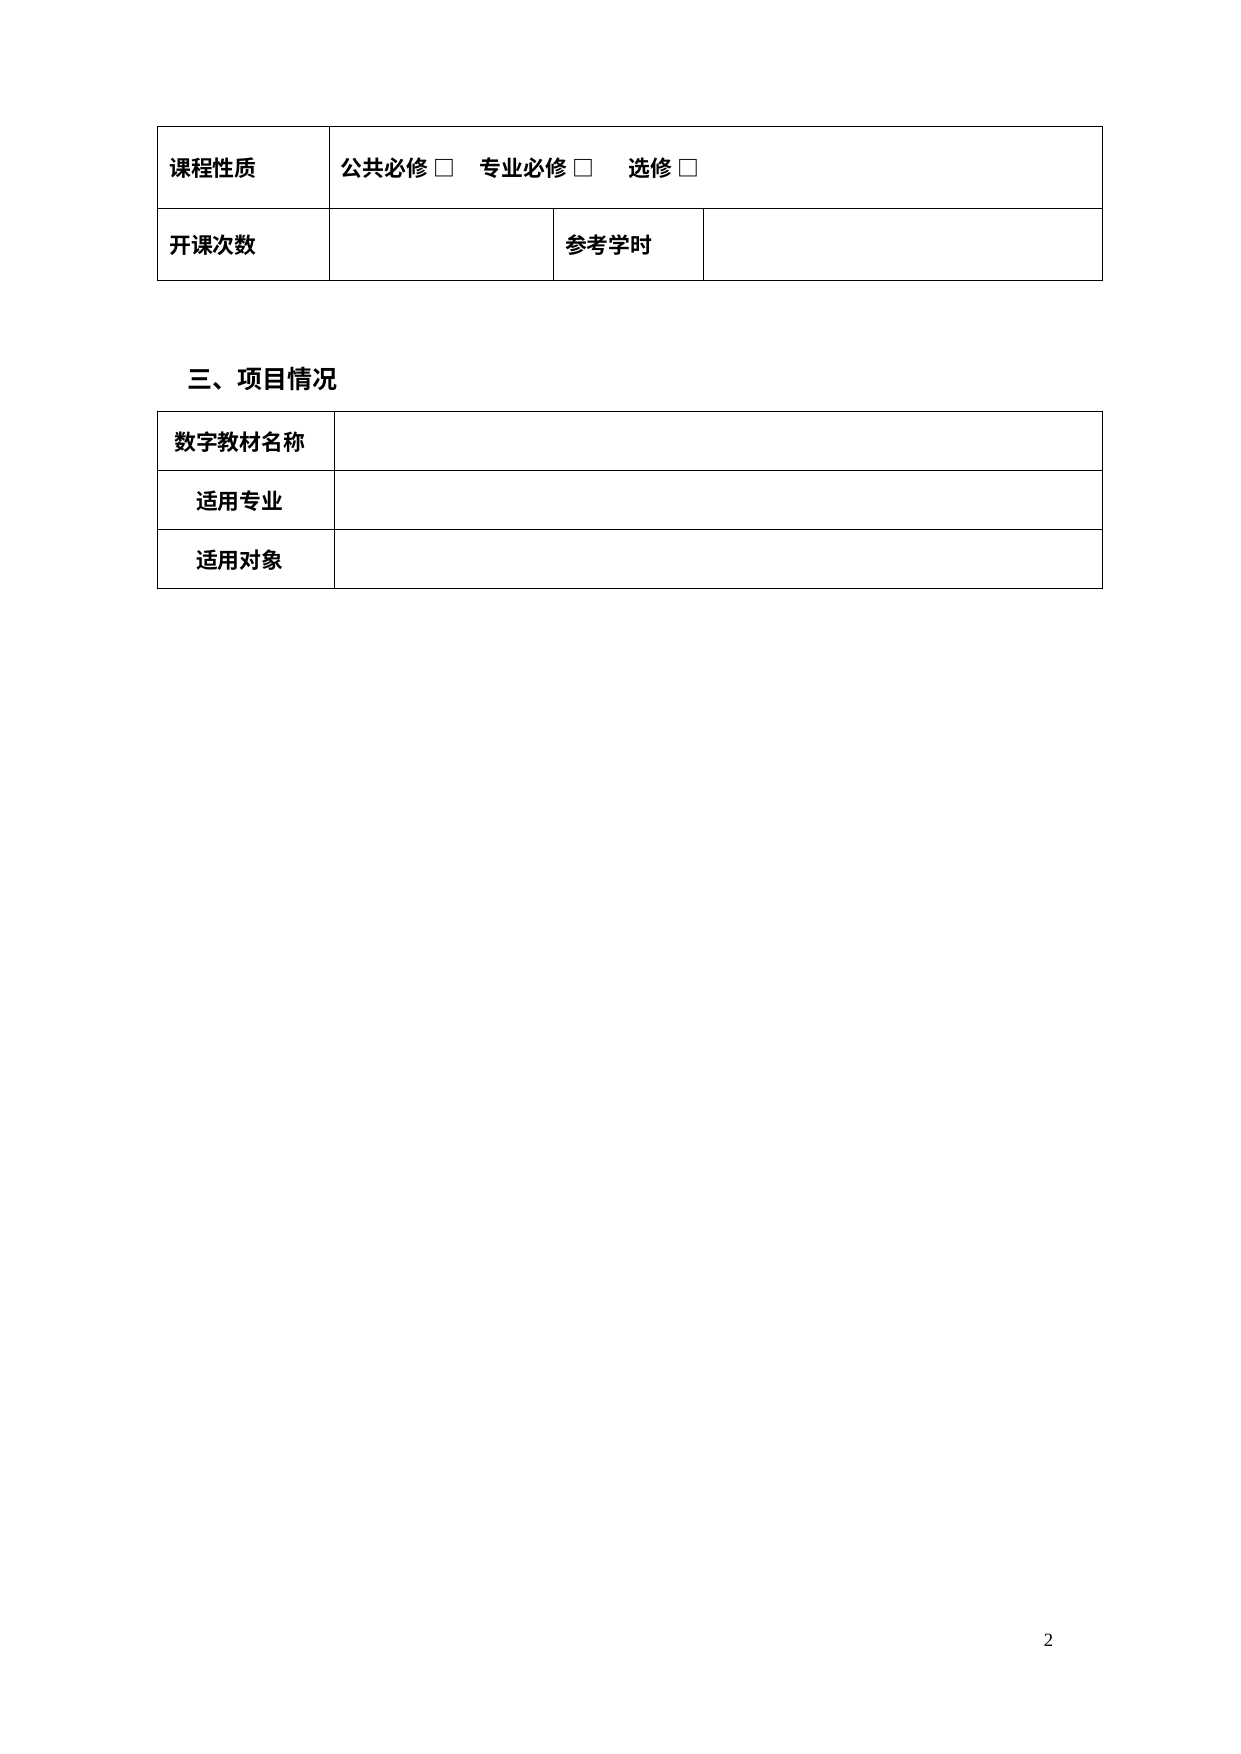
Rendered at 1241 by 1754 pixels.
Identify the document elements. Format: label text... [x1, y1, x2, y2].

list 三、项目情况 [187, 346, 1041, 411]
table_cell [335, 530, 1102, 588]
table_cell 开课次数 [158, 209, 329, 279]
table_cell 公共必修 □ 专业必修 □ 选修 □ [330, 127, 1102, 207]
table_cell 参考学时 [554, 209, 703, 279]
table_cell [335, 471, 1102, 529]
table_cell [704, 209, 1102, 279]
table_cell 适用专业 [158, 471, 334, 529]
table_cell 适用对象 [158, 530, 334, 588]
table_header [335, 412, 1102, 470]
table_cell 课程性质 [158, 127, 329, 207]
table_cell [330, 209, 553, 279]
table_header 数字教材名称 [158, 412, 334, 470]
